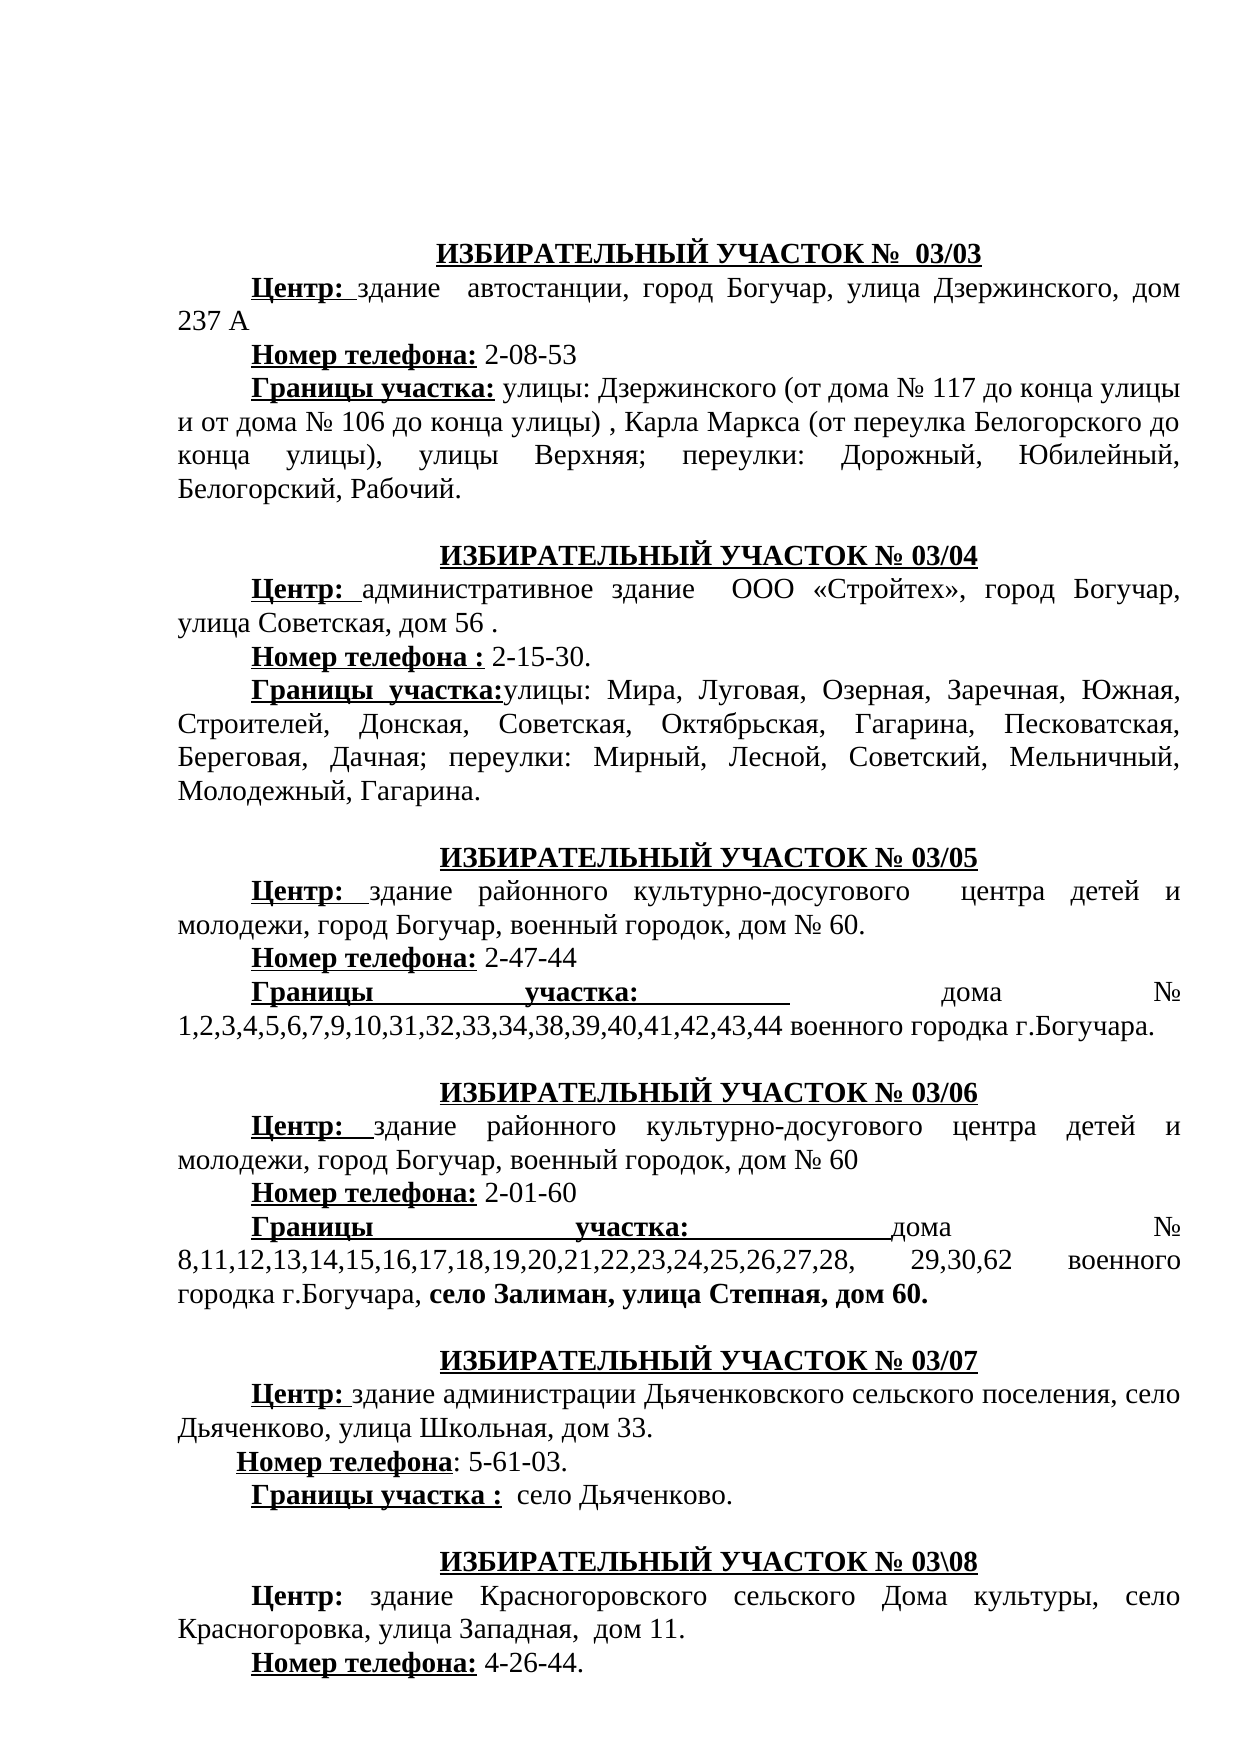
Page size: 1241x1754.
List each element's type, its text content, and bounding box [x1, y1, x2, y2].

text ИЗБИРАТЕЛЬНЫЙ УЧАСТОК № 03/04 [177, 538, 1181, 572]
text ИЗБИРАТЕЛЬНЫЙ УЧАСТОК № 03/06 [177, 1075, 1181, 1108]
text Номер телефона: 5-61-03. [177, 1444, 1181, 1477]
text Границы участка: дома № 8,11,12,13,14,15,16,17,18,19,20,21,22,23,24,25,26,27,28, 29,30,62 военного городка г.Богучара, село Залиман, улица Степная, дом 60. [177, 1209, 1181, 1309]
text Границы участка : село Дьяченково. [177, 1477, 1181, 1511]
text Номер телефона: 2-08-53 [177, 337, 1181, 370]
text Границы участка:улицы: Мира, Луговая, Озерная, Заречная, Южная, Строителей, Донская, Советская, Октябрьская, Гагарина, Песковатская, Береговая, Дачная; переулки: Мирный, Лесной, Советский, Мельничный, Молодежный, Гагарина. [177, 672, 1181, 806]
text Границы участка: улицы: Дзержинского (от дома № 117 до конца улицы и от дома № 106 до конца улицы) , Карла Маркса (от переулка Белогорского до конца улицы), улицы Верхняя; переулки: Дорожный, Юбилейный, Белогорский, Рабочий. [177, 370, 1181, 504]
text ИЗБИРАТЕЛЬНЫЙ УЧАСТОК № 03\08 [177, 1544, 1181, 1578]
text Центр: здание администрации Дьяченковского сельского поселения, село Дьяченково, улица Школьная, дом 33. [177, 1377, 1181, 1444]
text Центр: административное здание ООО «Стройтех», город Богучар, улица Советская, дом 56 . [177, 572, 1181, 639]
text Номер телефона: 2-01-60 [177, 1175, 1181, 1209]
text Центр: здание Красногоровского сельского Дома культуры, село Красногоровка, улица Западная, дом 11. [177, 1578, 1181, 1645]
text ИЗБИРАТЕЛЬНЫЙ УЧАСТОК № 03/03 [177, 236, 1181, 270]
text ИЗБИРАТЕЛЬНЫЙ УЧАСТОК № 03/07 [177, 1343, 1181, 1377]
text Центр: здание автостанции, город Богучар, улица Дзержинского, дом 237 A [177, 270, 1181, 337]
text Границы участка: дома № 1,2,3,4,5,6,7,9,10,31,32,33,34,38,39,40,41,42,43,44 военного городка г.Богучара. [177, 974, 1181, 1041]
text Номер телефона : 2-15-30. [177, 639, 1181, 672]
text Центр: здание районного культурно-досугового центра детей и молодежи, город Богучар, военный городок, дом № 60 [177, 1108, 1181, 1175]
text Центр: здание районного культурно-досугового центра детей и молодежи, город Богучар, военный городок, дом № 60. [177, 873, 1181, 941]
text Номер телефона: 4-26-44. [177, 1645, 1181, 1678]
text ИЗБИРАТЕЛЬНЫЙ УЧАСТОК № 03/05 [177, 840, 1181, 873]
text Номер телефона: 2-47-44 [177, 941, 1181, 974]
